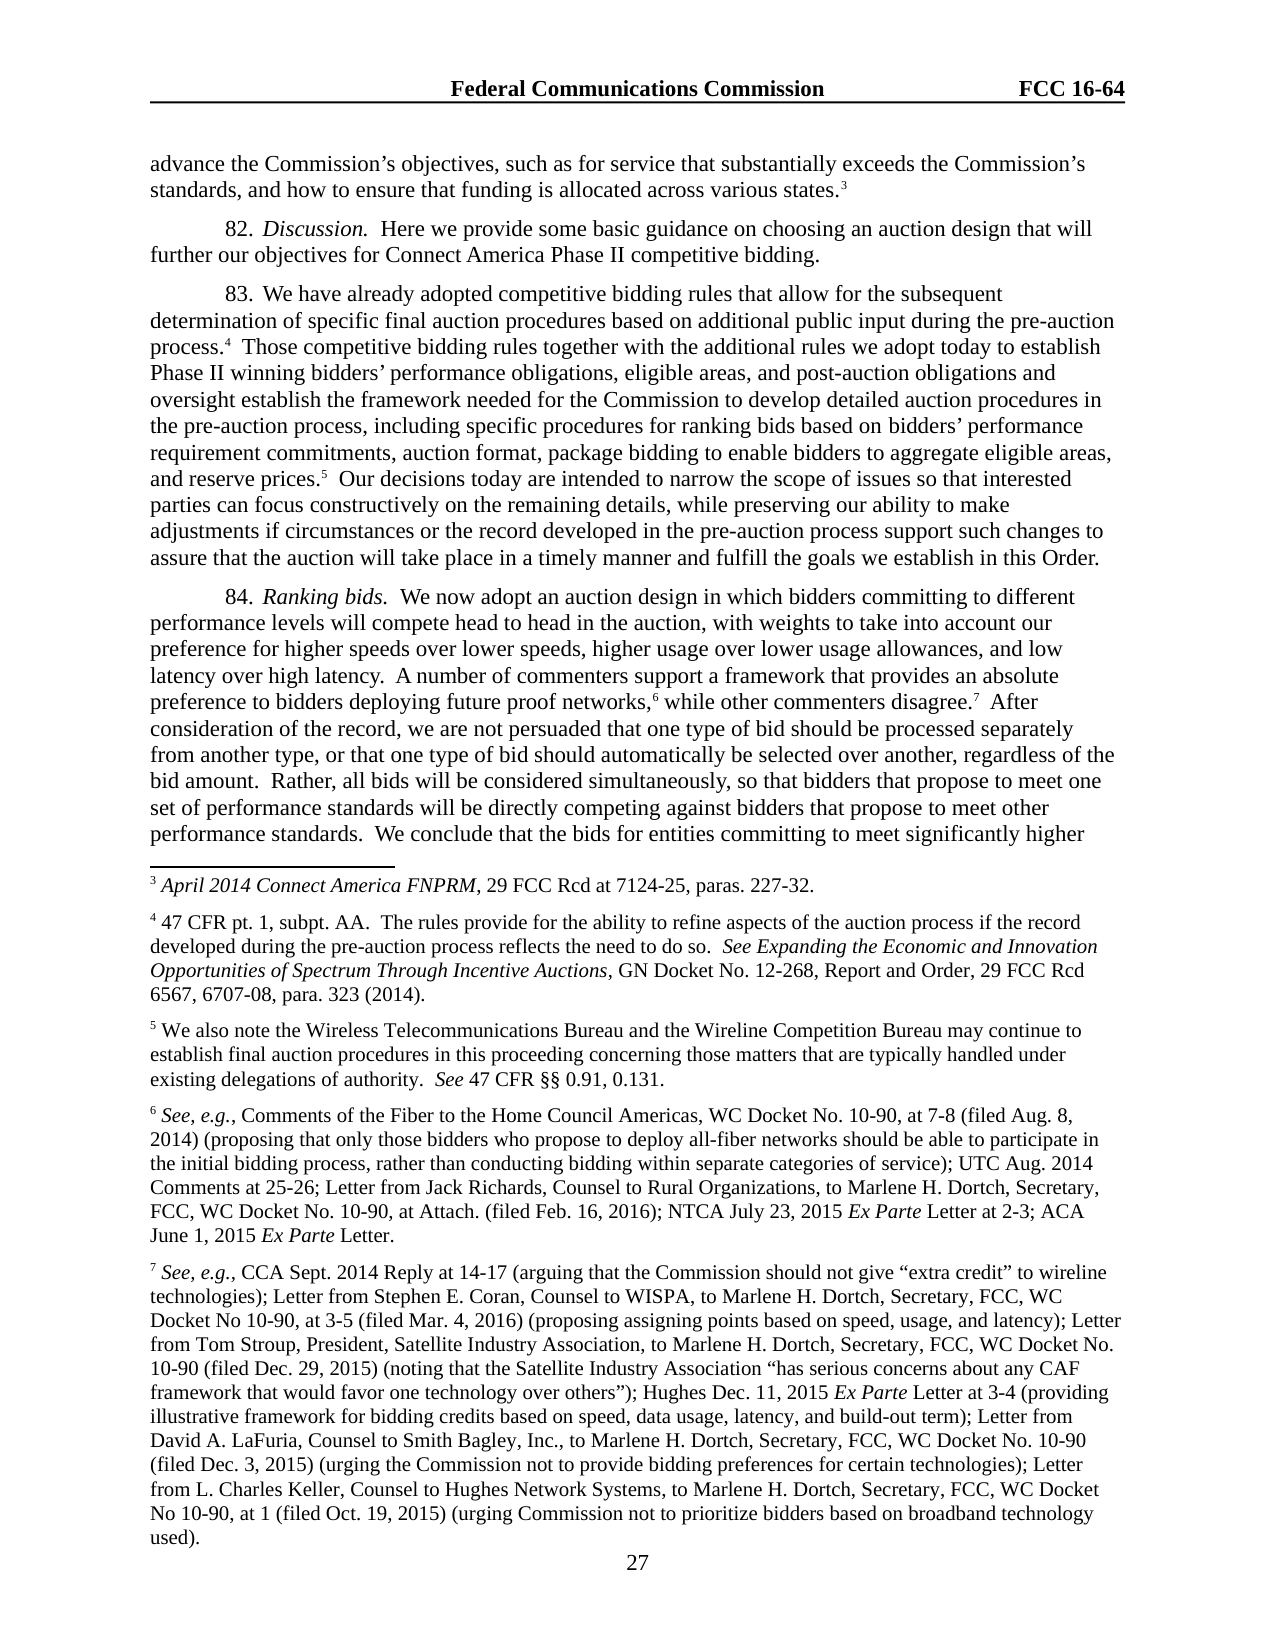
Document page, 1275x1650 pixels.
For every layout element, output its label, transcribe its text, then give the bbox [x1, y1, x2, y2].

text In the April 2014 Connect America FNPRM, the Commission sought further comment to develop the record on specific aspects of the competitive bidding process, including reserve prices, package bidding, the use of a multi-round auction, the use of bidding credits to effectuate priorities to advance the Commission’s objectives, such as for service that substantially exceeds the Commission’s standards, and how to ensure that funding is allocated across various states. [150, 150, 1125, 203]
text Discussion. Here we provide some basic guidance on choosing an auction design that will further our objectives for Connect America Phase II competitive bidding. [150, 215, 1125, 268]
text Ranking bids. We now adopt an auction design in which bidders committing to different performance levels will compete head to head in the auction, with weights to take into account our preference for higher speeds over lower speeds, higher usage over lower usage allowances, and low latency over high latency. A number of commenters support a framework that provides an absolute preference to bidders deploying future proof networks, while other commenters disagree. After consideration of the record, we are not persuaded that one type of bid should be processed separately from another type, or that one type of bid should automatically be selected over another, regardless of the bid amount. Rather, all bids will be considered simultaneously, so that bidders that propose to meet one set of performance standards will be directly competing against bidders that propose to meet other performance standards. We conclude that the bids for entities committing to meet significantly higher speeds and/or usage than the baseline should be adjusted because we see the value to consumers in rural markets of having access to service during the 10-year term of support that significantly exceeds our baseline requirements. Likewise, we see value to rural consumers of having access to speeds and usage that meet our baseline requirements, rather than the minimum. We would prefer, to the extent possible, to ensure that consumers living in high-cost areas receive the level of universal service that we establish as our baseline expectation. We also would prefer consumers having access to low latency services over high latency services. We also note that when structuring the Phase II auction, we will keep in mind the Commission’s objective of bringing service to as many consumers lacking 4/1 Mbps Internet access service as possible through the implementation of Phase II. We seek comment on the assignment and specific level of the weights in the Further Notice below. [150, 583, 1125, 846]
text We have already adopted competitive bidding rules that allow for the subsequent determination of specific final auction procedures based on additional public input during the pre-auction process. Those competitive bidding rules together with the additional rules we adopt today to establish Phase II winning bidders’ performance obligations, eligible areas, and post-auction obligations and oversight establish the framework needed for the Commission to develop detailed auction procedures in the pre-auction process, including specific procedures for ranking bids based on bidders’ performance requirement commitments, auction format, package bidding to enable bidders to aggregate eligible areas, and reserve prices. Our decisions today are intended to narrow the scope of issues so that interested parties can focus constructively on the remaining details, while preserving our ability to make adjustments if circumstances or the record developed in the pre-auction process support such changes to assure that the auction will take place in a timely manner and fulfill the goals we establish in this Order. [150, 280, 1125, 570]
